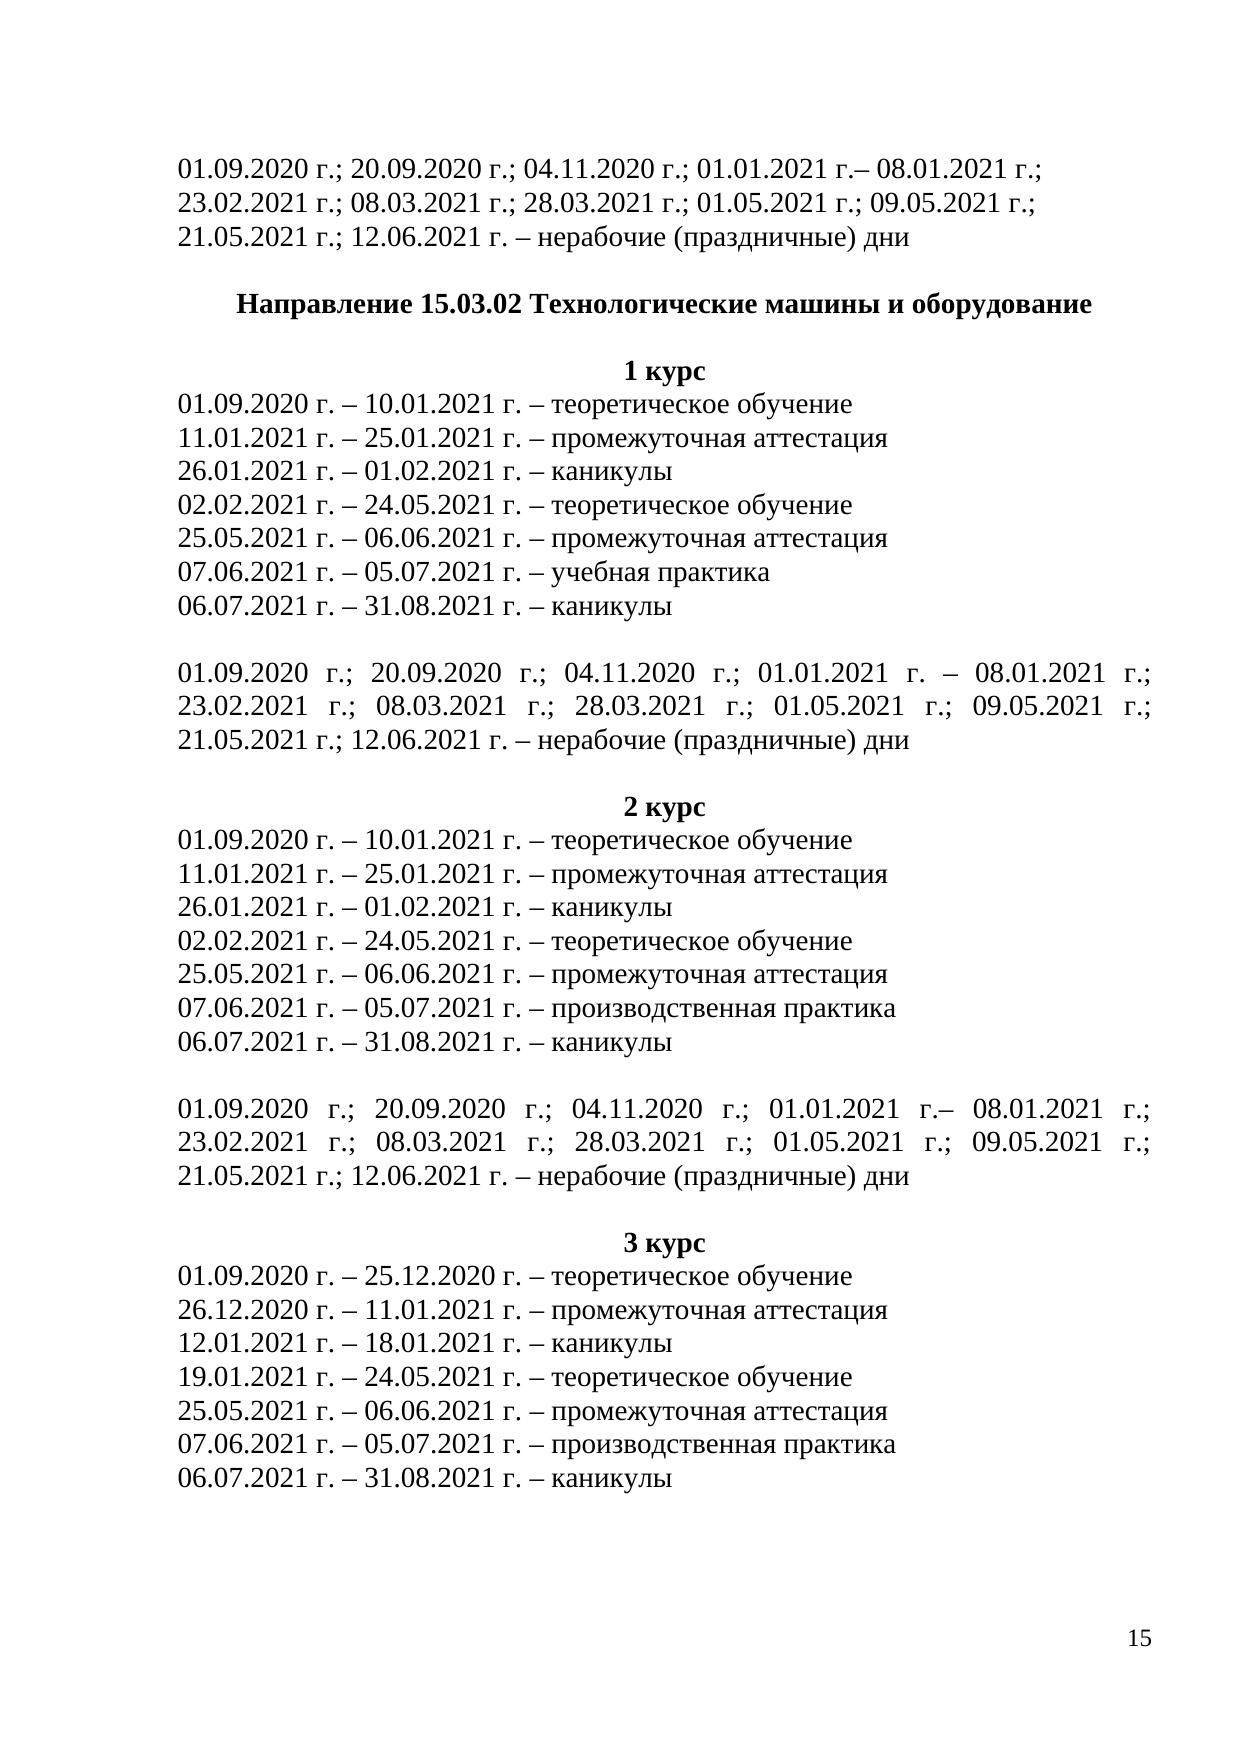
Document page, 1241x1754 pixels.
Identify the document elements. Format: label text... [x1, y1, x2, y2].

text 01.09.2020 г. – 10.01.2021 г. – теоретическое обучение [177, 822, 1152, 856]
text 25.05.2021 г. – 06.06.2021 г. – промежуточная аттестация [177, 1393, 1152, 1426]
text 06.07.2021 г. – 31.08.2021 г. – каникулы [177, 588, 1152, 621]
text 1 курс [177, 353, 1152, 386]
text 01.09.2020 г. – 25.12.2020 г. – теоретическое обучение [177, 1258, 1152, 1292]
text 11.01.2021 г. – 25.01.2021 г. – промежуточная аттестация [177, 420, 1152, 453]
text 01.09.2020 г.; 20.09.2020 г.; 04.11.2020 г.; 01.01.2021 г.– 08.01.2021 г.; 23.02.2021 г.; 08.03.2021 г.; 28.03.2021 г.; 01.05.2021 г.; 09.05.2021 г.; 21.05.2021 г.; 12.06.2021 г. – нерабочие (праздничные) дни [177, 1091, 1152, 1191]
text 11.01.2021 г. – 25.01.2021 г. – промежуточная аттестация [177, 856, 1152, 889]
text 02.02.2021 г. – 24.05.2021 г. – теоретическое обучение [177, 487, 1152, 521]
text 01.09.2020 г. – 10.01.2021 г. – теоретическое обучение [177, 386, 1152, 420]
text 25.05.2021 г. – 06.06.2021 г. – промежуточная аттестация [177, 521, 1152, 554]
text 02.02.2021 г. – 24.05.2021 г. – теоретическое обучение [177, 923, 1152, 957]
text 26.01.2021 г. – 01.02.2021 г. – каникулы [177, 453, 1152, 487]
text 12.01.2021 г. – 18.01.2021 г. – каникулы [177, 1326, 1152, 1359]
text Направление 15.03.02 Технологические машины и оборудование [177, 286, 1152, 319]
text 26.01.2021 г. – 01.02.2021 г. – каникулы [177, 889, 1152, 923]
text 26.12.2020 г. – 11.01.2021 г. – промежуточная аттестация [177, 1292, 1152, 1326]
text 06.07.2021 г. – 31.08.2021 г. – каникулы [177, 1460, 1152, 1493]
text 3 курс [177, 1225, 1152, 1258]
text 07.06.2021 г. – 05.07.2021 г. – учебная практика [177, 554, 1152, 588]
text 2 курс [177, 789, 1152, 822]
text 25.05.2021 г. – 06.06.2021 г. – промежуточная аттестация [177, 957, 1152, 990]
text 01.09.2020 г.; 20.09.2020 г.; 04.11.2020 г.; 01.01.2021 г.– 08.01.2021 г.; 23.02.2021 г.; 08.03.2021 г.; 28.03.2021 г.; 01.05.2021 г.; 09.05.2021 г.; 21.05.2021 г.; 12.06.2021 г. – нерабочие (праздничные) дни [177, 152, 1152, 252]
text 19.01.2021 г. – 24.05.2021 г. – теоретическое обучение [177, 1359, 1152, 1393]
text 07.06.2021 г. – 05.07.2021 г. – производственная практика [177, 1426, 1152, 1460]
text 01.09.2020 г.; 20.09.2020 г.; 04.11.2020 г.; 01.01.2021 г. – 08.01.2021 г.; 23.02.2021 г.; 08.03.2021 г.; 28.03.2021 г.; 01.05.2021 г.; 09.05.2021 г.; 21.05.2021 г.; 12.06.2021 г. – нерабочие (праздничные) дни [177, 655, 1152, 755]
text 07.06.2021 г. – 05.07.2021 г. – производственная практика [177, 990, 1152, 1024]
text 06.07.2021 г. – 31.08.2021 г. – каникулы [177, 1024, 1152, 1057]
